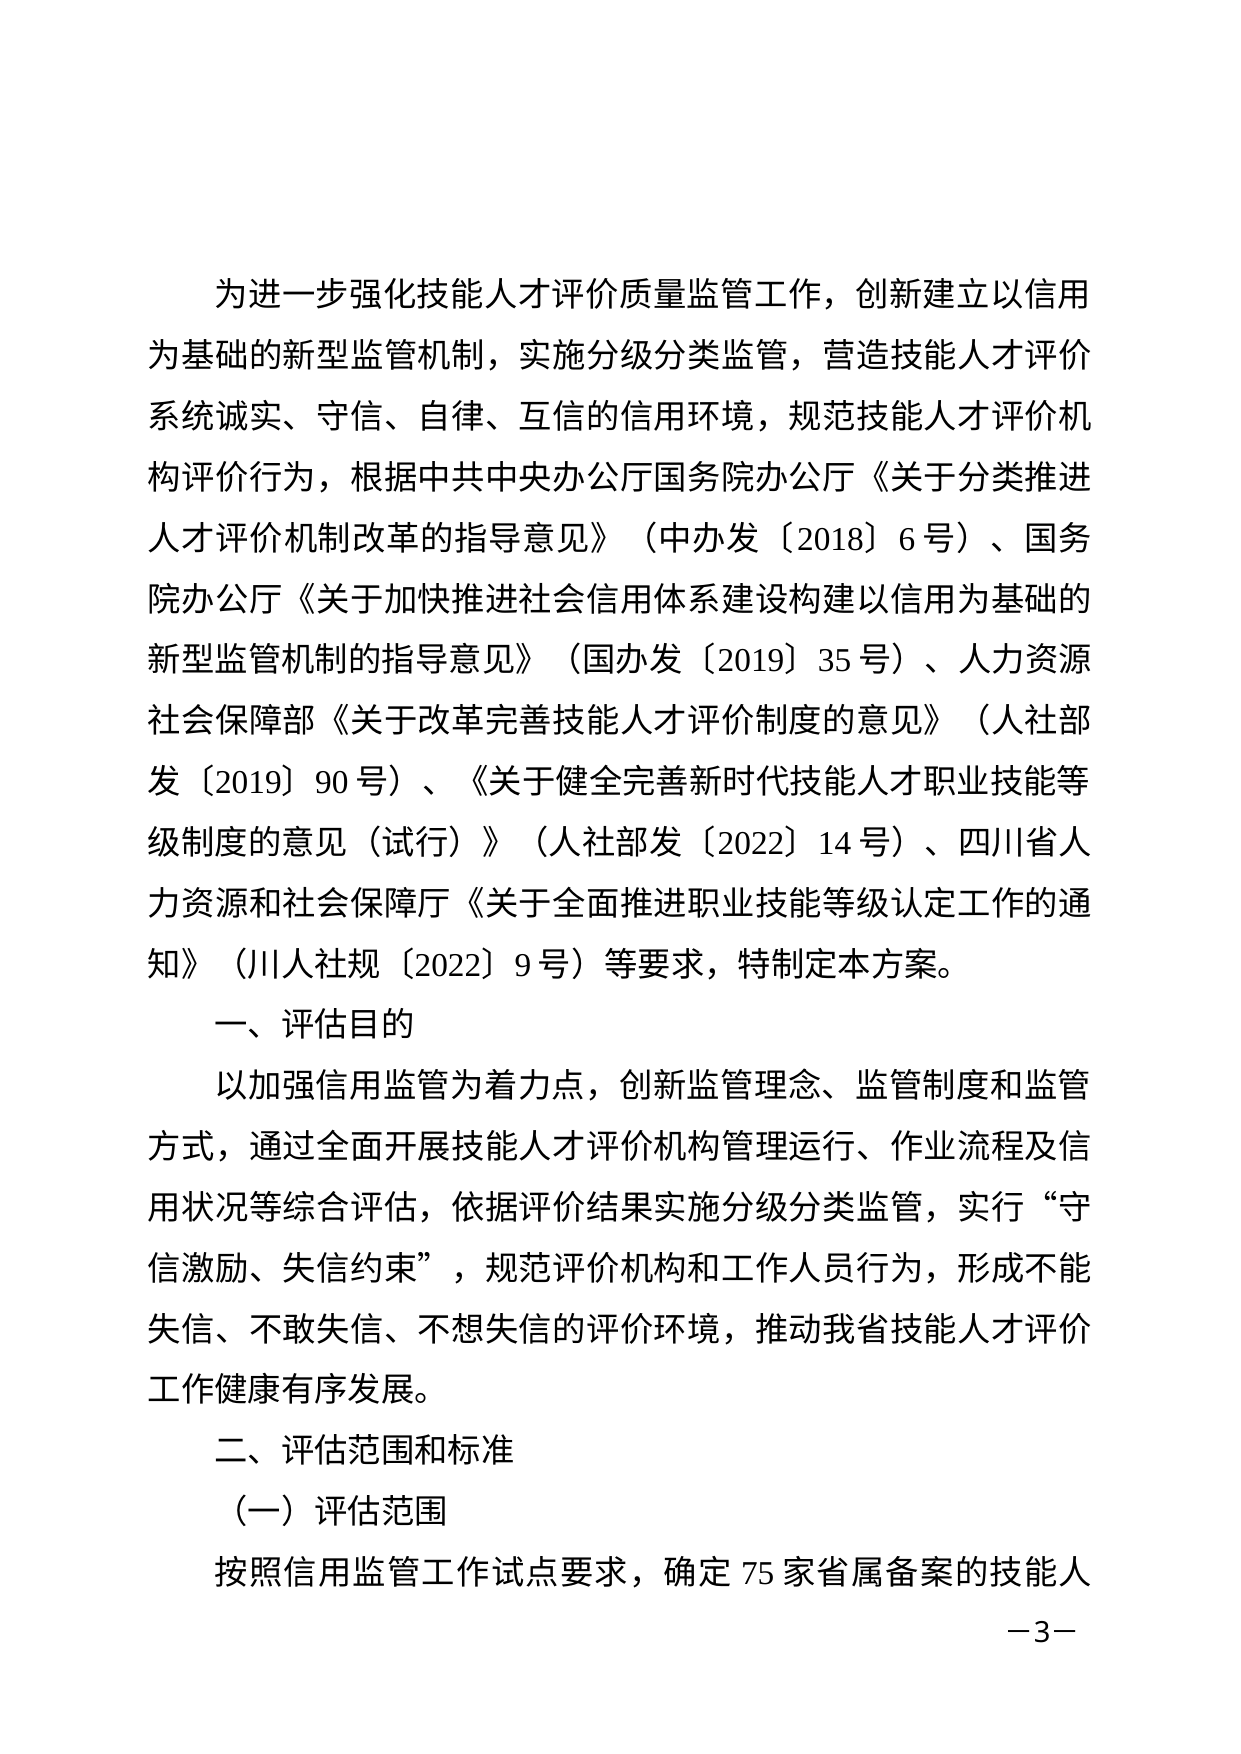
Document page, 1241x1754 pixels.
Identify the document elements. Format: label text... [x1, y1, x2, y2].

list 二、评估范围和标准 [148, 1418, 1092, 1478]
list 一、评估目的 [148, 992, 1092, 1053]
text （一）评估范围 [148, 1478, 1092, 1539]
text 为进一步强化技能人才评价质量监管工作，创新建立以信用为基础的新型监管机制，实施分级分类监管，营造技能人才评价系统诚实、守信、自律、互信的信用环境，规范技能人才评价机构评价行为，根据中共中央办公厅国务院办公厅《关于分类推进人才评价机制改革的指导意见》（中办发〔2018〕6号）、国务院办公厅《关于加快推进社会信用体系建设构建以信用为基础的新型监管机制的指导意见》（国办发〔2019〕35号）、人力资源社会保障部《关于改革完善技能人才评价制度的意见》（人社部发〔2019〕90号）、《关于健全完善新时代技能人才职业技能等级制度的意见（试行）》（人社部发〔2022〕14号）、四川省人力资源和社会保障厅《关于全面推进职业技能等级认定工作的通知》（川人社规〔2022〕9号）等要求，特制定本方案。 [148, 262, 1092, 992]
text 以加强信用监管为着力点，创新监管理念、监管制度和监管方式，通过全面开展技能人才评价机构管理运行、作业流程及信用状况等综合评估，依据评价结果实施分级分类监管，实行“守信激励、失信约束”，规范评价机构和工作人员行为，形成不能失信、不敢失信、不想失信的评价环境，推动我省技能人才评价工作健康有序发展。 [148, 1053, 1092, 1418]
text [148, 1539, 1092, 1600]
